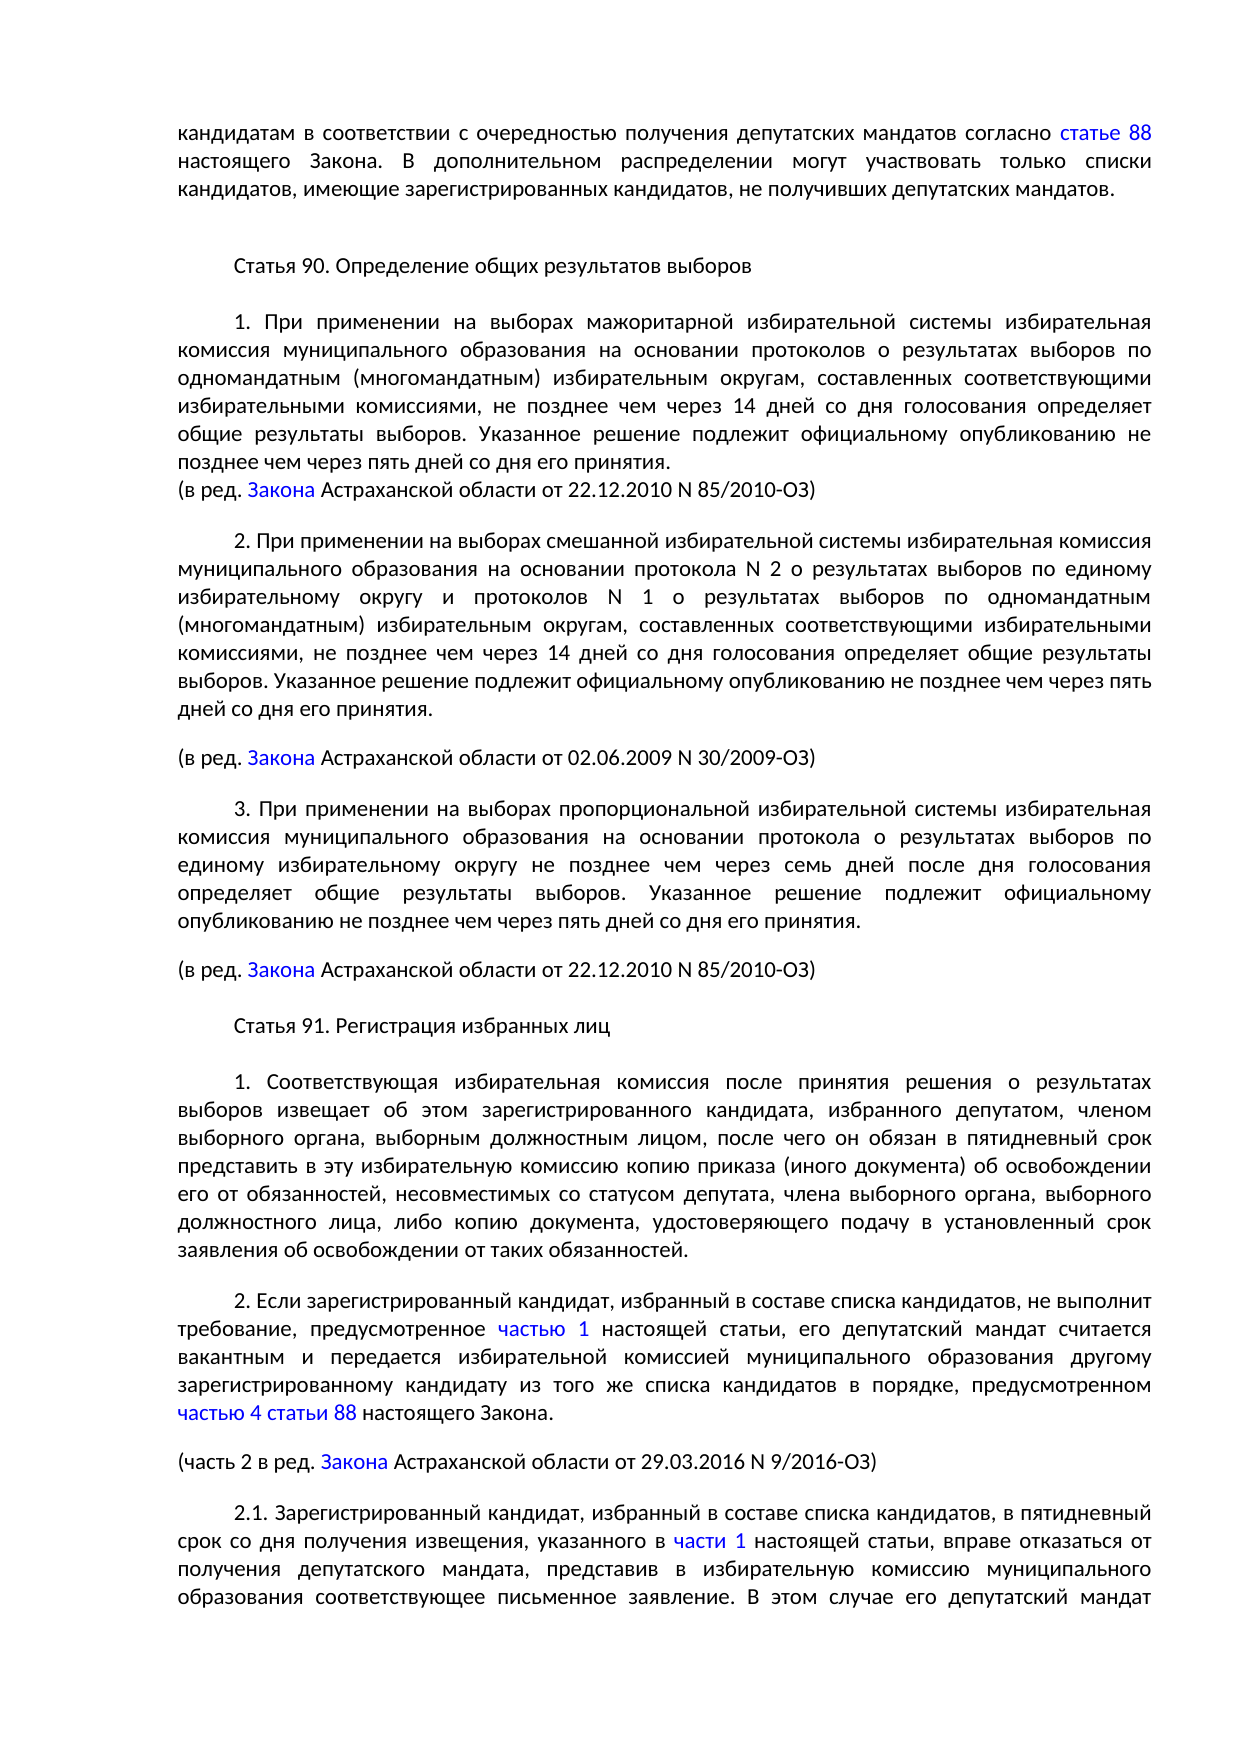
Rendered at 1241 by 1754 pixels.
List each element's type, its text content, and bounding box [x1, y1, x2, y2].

text (в ред. Закона Астраханской области от 02.06.2009 N 30/2009-ОЗ) [177, 743, 1152, 771]
text 1. Соответствующая избирательная комиссия после принятия решения о результатах выборов извещает об этом зарегистрированного кандидата, избранного депутатом, членом выборного органа, выборным должностным лицом, после чего он обязан в пятидневный срок представить в эту избирательную комиссию копию приказа (иного документа) об освобождении его от обязанностей, несовместимых со статусом депутата, члена выборного органа, выборного должностного лица, либо копию документа, удостоверяющего подачу в установленный срок заявления об освобождении от таких обязанностей. [177, 1067, 1152, 1263]
text (в ред. Закона Астраханской области от 22.12.2010 N 85/2010-ОЗ) [177, 955, 1152, 983]
text 1. При применении на выборах мажоритарной избирательной системы избирательная комиссия муниципального образования на основании протоколов о результатах выборов по одномандатным (многомандатным) избирательным округам, составленных соответствующими избирательными комиссиями, не позднее чем через 14 дней со дня голосования определяет общие результаты выборов. Указанное решение подлежит официальному опубликованию не позднее чем через пять дней со дня его принятия. [177, 307, 1152, 475]
text 2. При применении на выборах смешанной избирательной системы избирательная комиссия муниципального образования на основании протокола N 2 о результатах выборов по единому избирательному округу и протоколов N 1 о результатах выборов по одномандатным (многомандатным) избирательным округам, составленных соответствующими избирательными комиссиями, не позднее чем через 14 дней со дня голосования определяет общие результаты выборов. Указанное решение подлежит официальному опубликованию не позднее чем через пять дней со дня его принятия. [177, 526, 1152, 722]
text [177, 118, 1152, 202]
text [177, 1498, 1152, 1610]
text Статья 90. Определение общих результатов выборов [177, 251, 1152, 279]
text (часть 2 в ред. Закона Астраханской области от 29.03.2016 N 9/2016-ОЗ) [177, 1447, 1152, 1475]
text (в ред. Закона Астраханской области от 22.12.2010 N 85/2010-ОЗ) [177, 475, 1152, 503]
text Статья 91. Регистрация избранных лиц [177, 1011, 1152, 1039]
text 3. При применении на выборах пропорциональной избирательной системы избирательная комиссия муниципального образования на основании протокола о результатах выборов по единому избирательному округу не позднее чем через семь дней после дня голосования определяет общие результаты выборов. Указанное решение подлежит официальному опубликованию не позднее чем через пять дней со дня его принятия. [177, 794, 1152, 934]
text 2. Если зарегистрированный кандидат, избранный в составе списка кандидатов, не выполнит требование, предусмотренное частью 1 настоящей статьи, его депутатский мандат считается вакантным и передается избирательной комиссией муниципального образования другому зарегистрированному кандидату из того же списка кандидатов в порядке, предусмотренном частью 4 статьи 88 настоящего Закона. [177, 1286, 1152, 1426]
